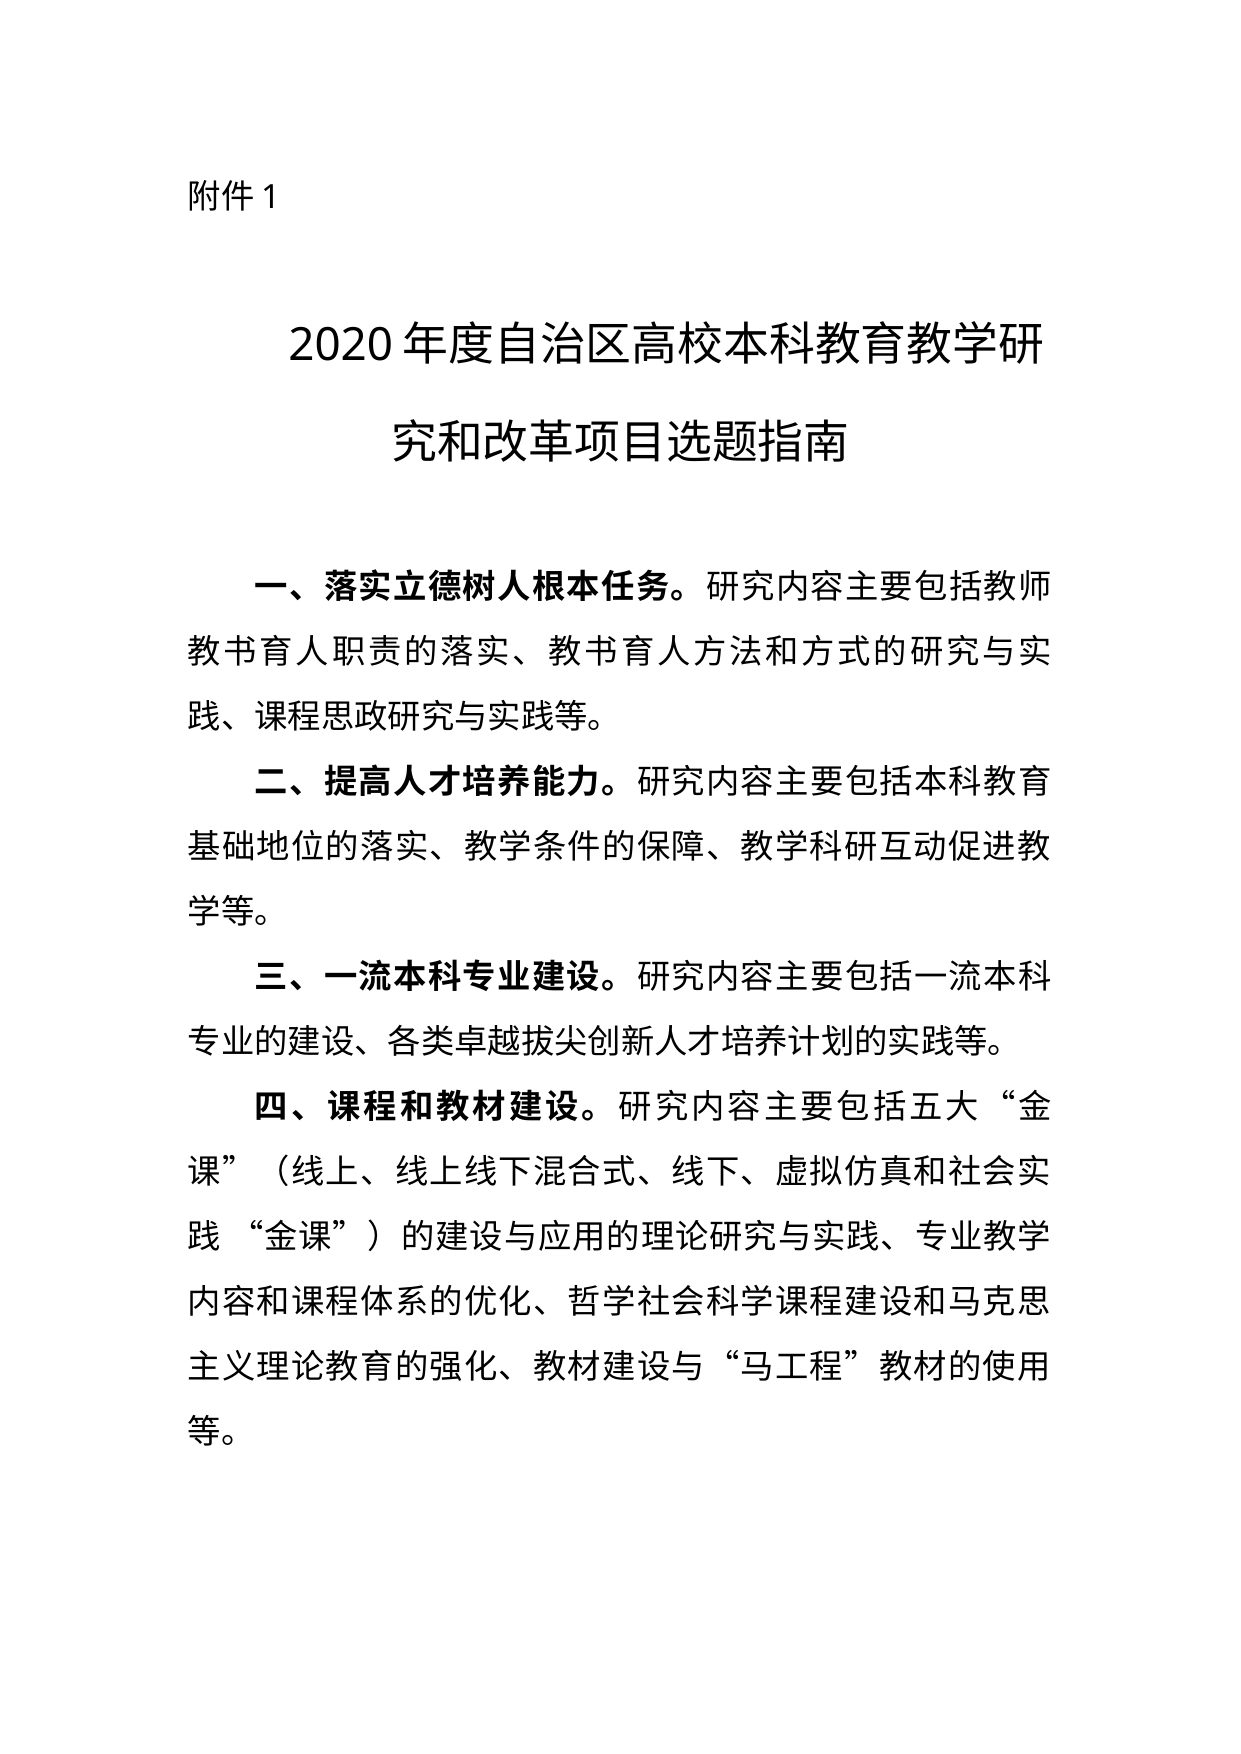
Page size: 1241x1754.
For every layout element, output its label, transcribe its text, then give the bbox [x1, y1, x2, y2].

list 附件1 [187, 162, 1053, 227]
list 四、课程和教材建设。研究内容主要包括五大“金课”（线上、线上线下混合式、线下、虚拟仿真和社会实践 “金课”）的建设与应用的理论研究与实践、专业教学内容和课程体系的优化、哲学社会科学课程建设和马克思主义理论教育的强化、教材建设与“马工程”教材的使用等。 [187, 1072, 1053, 1462]
list 2020年度自治区高校本科教育教学研究和改革项目选题指南 [187, 292, 1053, 487]
list 三、一流本科专业建设。研究内容主要包括一流本科专业的建设、各类卓越拔尖创新人才培养计划的实践等。 [187, 942, 1053, 1072]
list 二、提高人才培养能力。研究内容主要包括本科教育基础地位的落实、教学条件的保障、教学科研互动促进教学等。 [187, 747, 1053, 942]
list 一、落实立德树人根本任务。研究内容主要包括教师教书育人职责的落实、教书育人方法和方式的研究与实践、课程思政研究与实践等。 [187, 552, 1053, 747]
